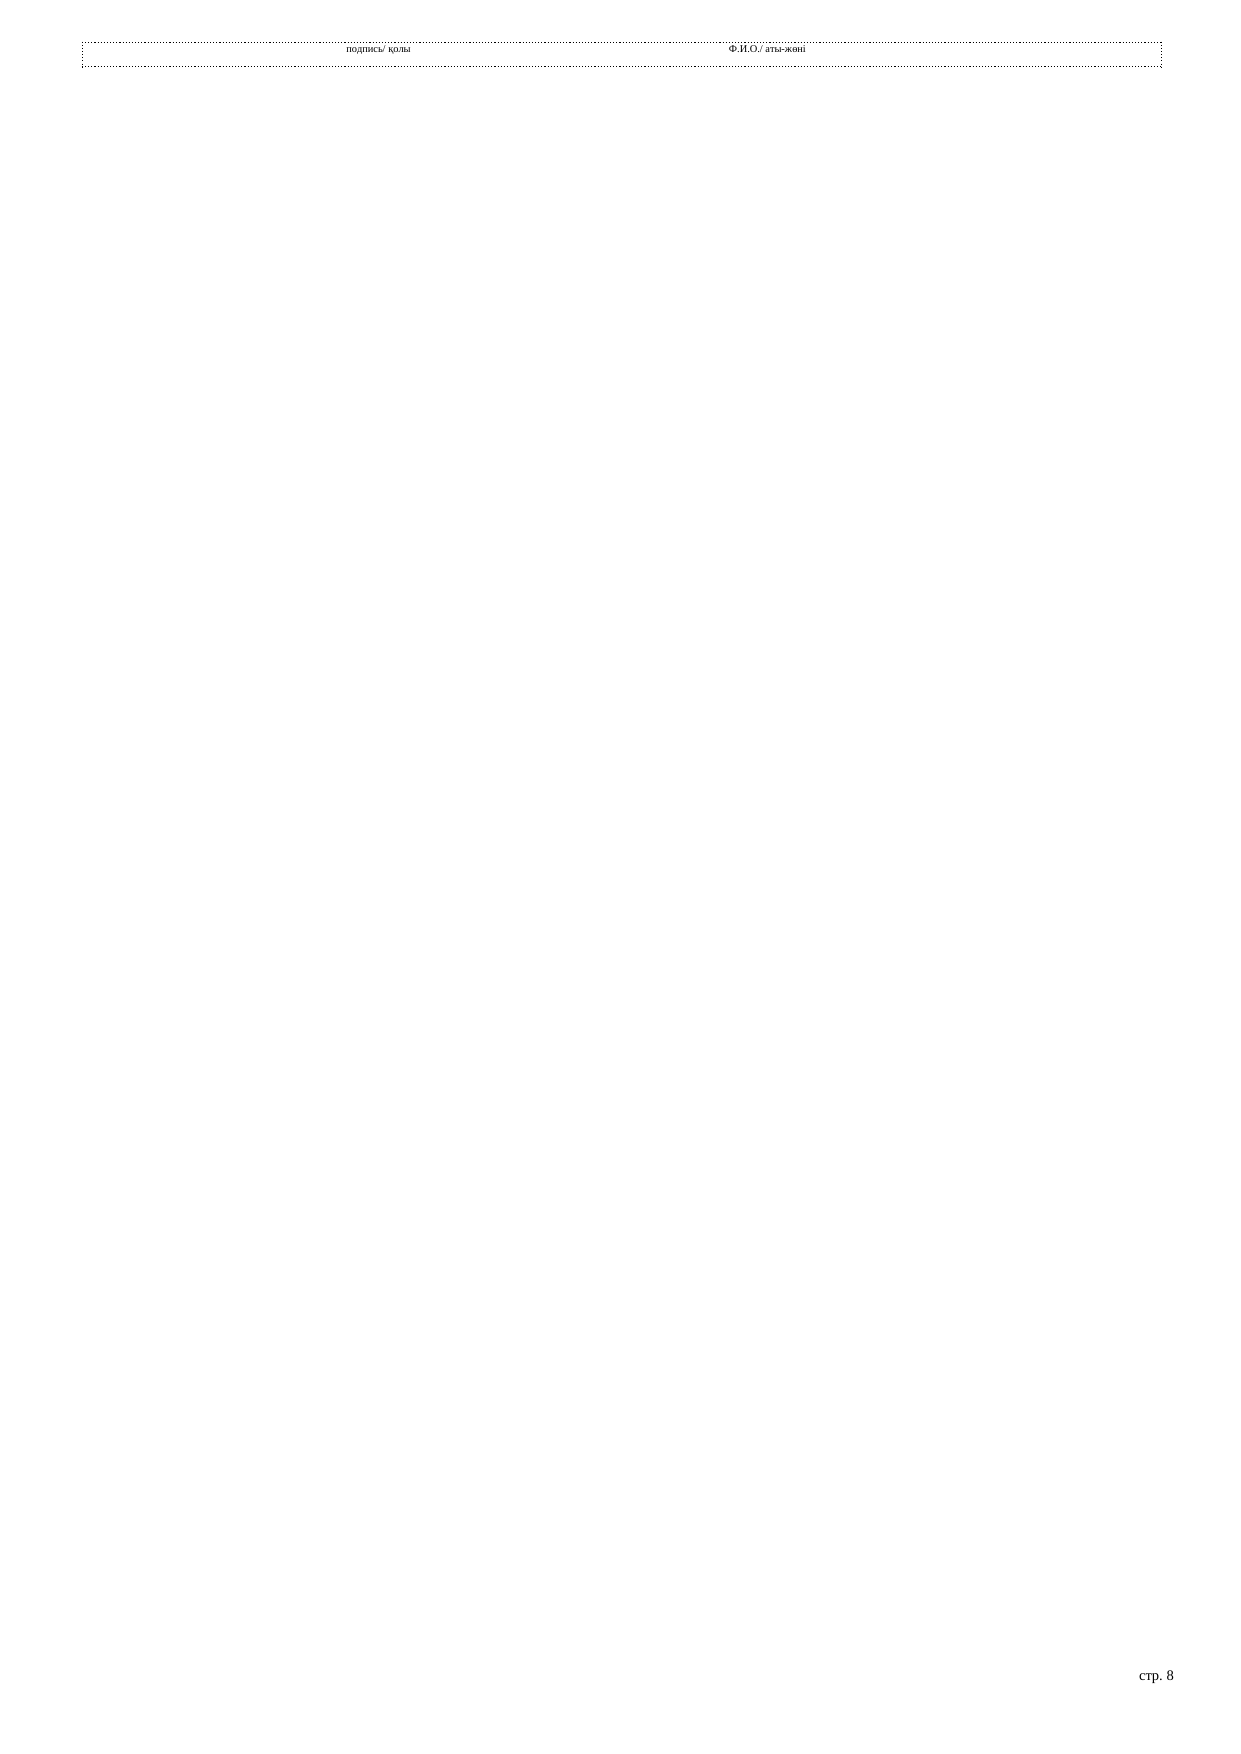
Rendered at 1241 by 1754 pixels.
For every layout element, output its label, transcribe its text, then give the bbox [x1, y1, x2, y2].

table_cell подпись/ қолы Ф.И.О./ аты-жөні [83, 42, 1161, 66]
